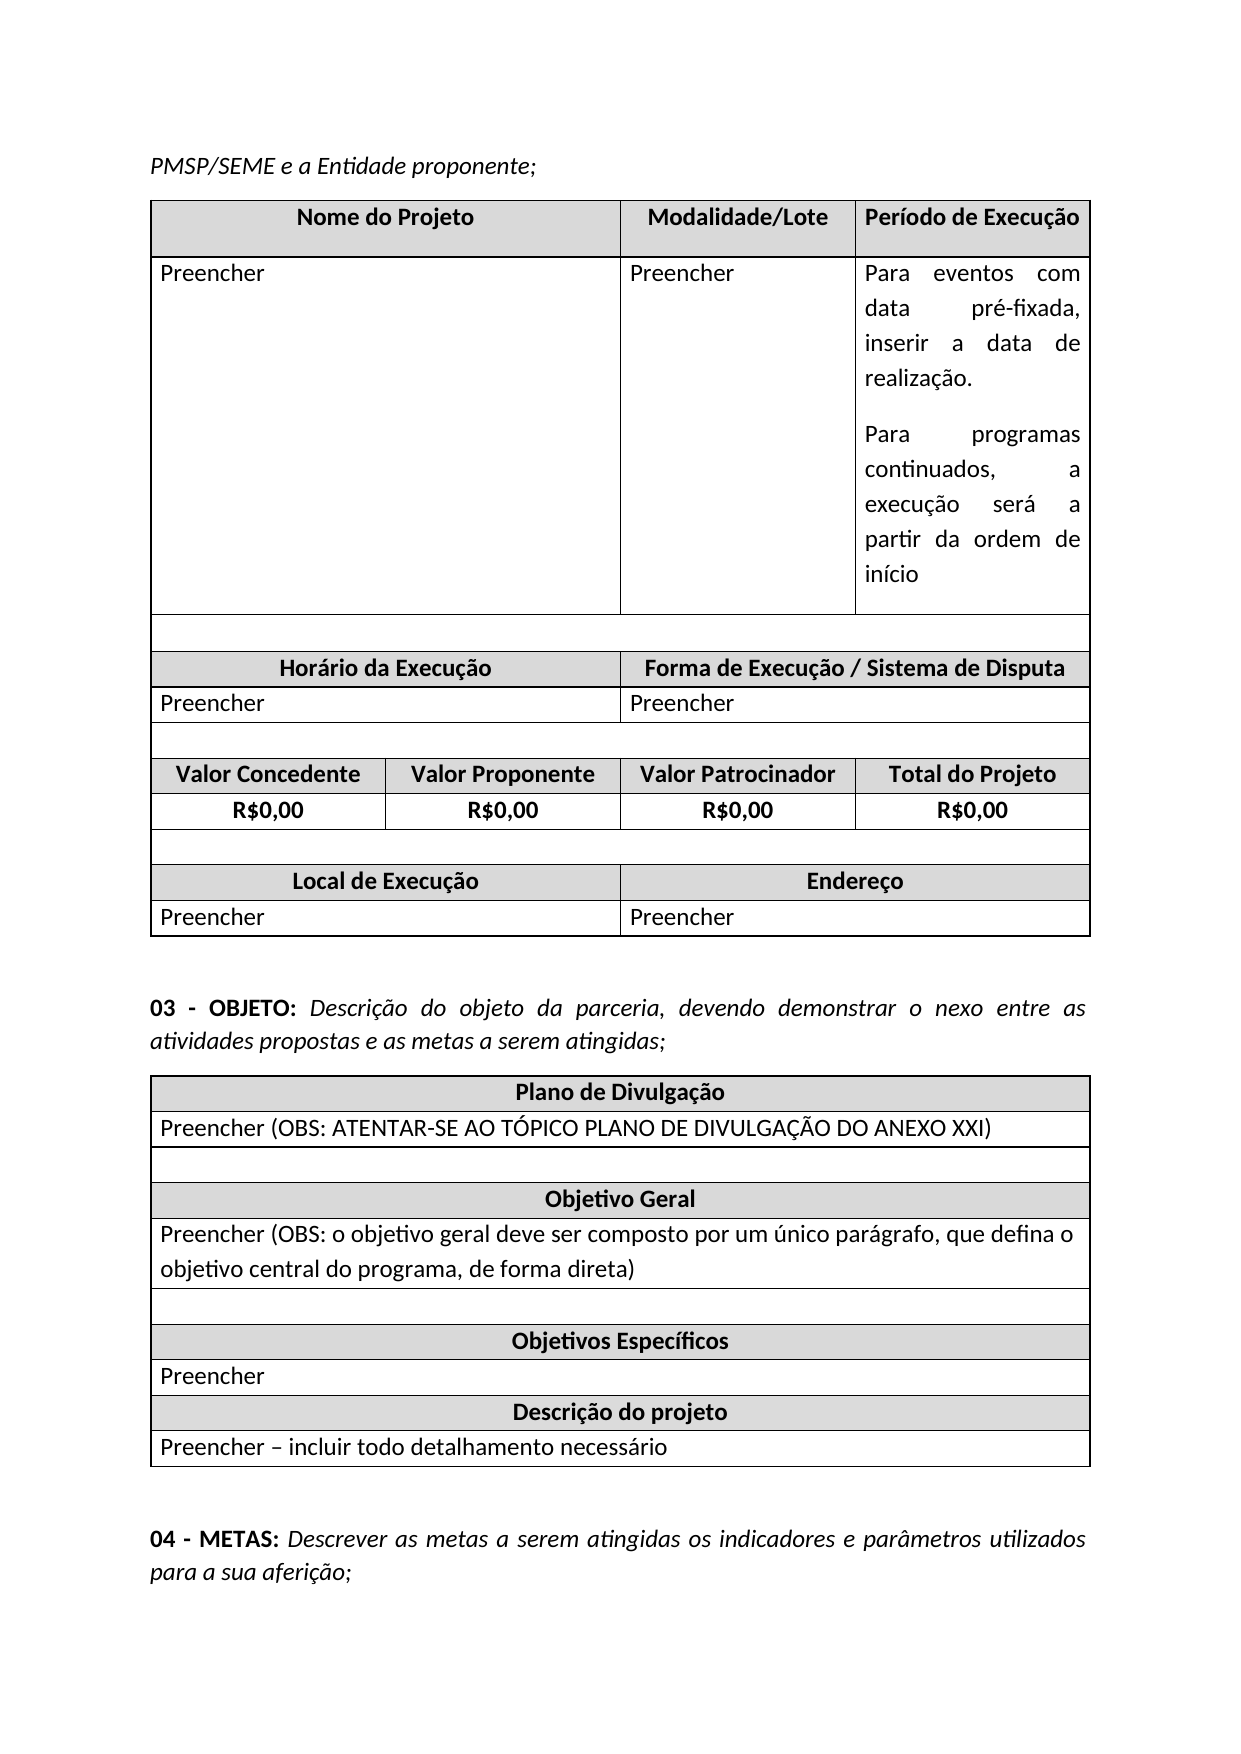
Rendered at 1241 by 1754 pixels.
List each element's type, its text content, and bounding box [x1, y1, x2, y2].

table_cell Preencher [152, 901, 620, 935]
table_header Nome do Projeto [152, 201, 620, 256]
table_cell Preencher (OBS: ATENTAR-SE AO TÓPICO PLANO DE DIVULGAÇÃO DO ANEXO XXI) [152, 1112, 1089, 1146]
table_cell [152, 723, 1089, 758]
table_cell Total do Projeto [856, 759, 1089, 793]
table_cell Objetivos Específicos [152, 1325, 1089, 1359]
table_cell Local de Execução [152, 865, 620, 900]
text 04 - METAS: Descrever as metas a serem atingidas os indicadores e parâmetros utilizados para a sua aferição; [150, 1523, 1090, 1586]
table_cell Preencher [621, 258, 855, 613]
table_cell Preencher [152, 688, 620, 722]
table_cell Preencher [621, 688, 1089, 722]
table_cell Valor Proponente [386, 759, 620, 793]
table_cell Valor Patrocinador [621, 759, 855, 793]
table_cell Para eventos com data pré-fixada, inserir a data de realização. Para programas continuados, a execução será a partir da ordem de início [856, 258, 1089, 613]
table_cell Preencher (OBS: o objetivo geral deve ser composto por um único parágrafo, que defina o objetivo central do programa, de forma direta) [152, 1219, 1089, 1288]
table_cell Preencher [152, 1360, 1089, 1395]
table_header Modalidade/Lote [621, 201, 855, 256]
table_header Período de Execução [856, 201, 1089, 256]
table_cell Preencher [152, 258, 620, 613]
table_cell R$0,00 [856, 794, 1089, 828]
table_cell Forma de Execução / Sistema de Disputa [621, 652, 1089, 686]
table_cell R$0,00 [386, 794, 620, 828]
table_cell [152, 1289, 1089, 1324]
table_cell Horário da Execução [152, 652, 620, 686]
table_cell [152, 1148, 1089, 1182]
table_cell Valor Concedente [152, 759, 385, 793]
table_cell [152, 615, 1089, 651]
table_cell R$0,00 [152, 794, 385, 828]
table_cell [152, 830, 1089, 864]
table_cell Descrição do projeto [152, 1396, 1089, 1430]
table_cell Preencher – incluir todo detalhamento necessário [152, 1431, 1089, 1466]
table_cell Preencher [621, 901, 1089, 935]
text 03 - OBJETO: Descrição do objeto da parceria, devendo demonstrar o nexo entre as atividades propostas e as metas a serem atingidas; [150, 992, 1090, 1056]
table_cell Endereço [621, 865, 1089, 900]
table_cell Objetivo Geral [152, 1183, 1089, 1218]
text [150, 150, 1090, 181]
table_cell R$0,00 [621, 794, 855, 828]
table_header Plano de Divulgação [152, 1077, 1089, 1111]
